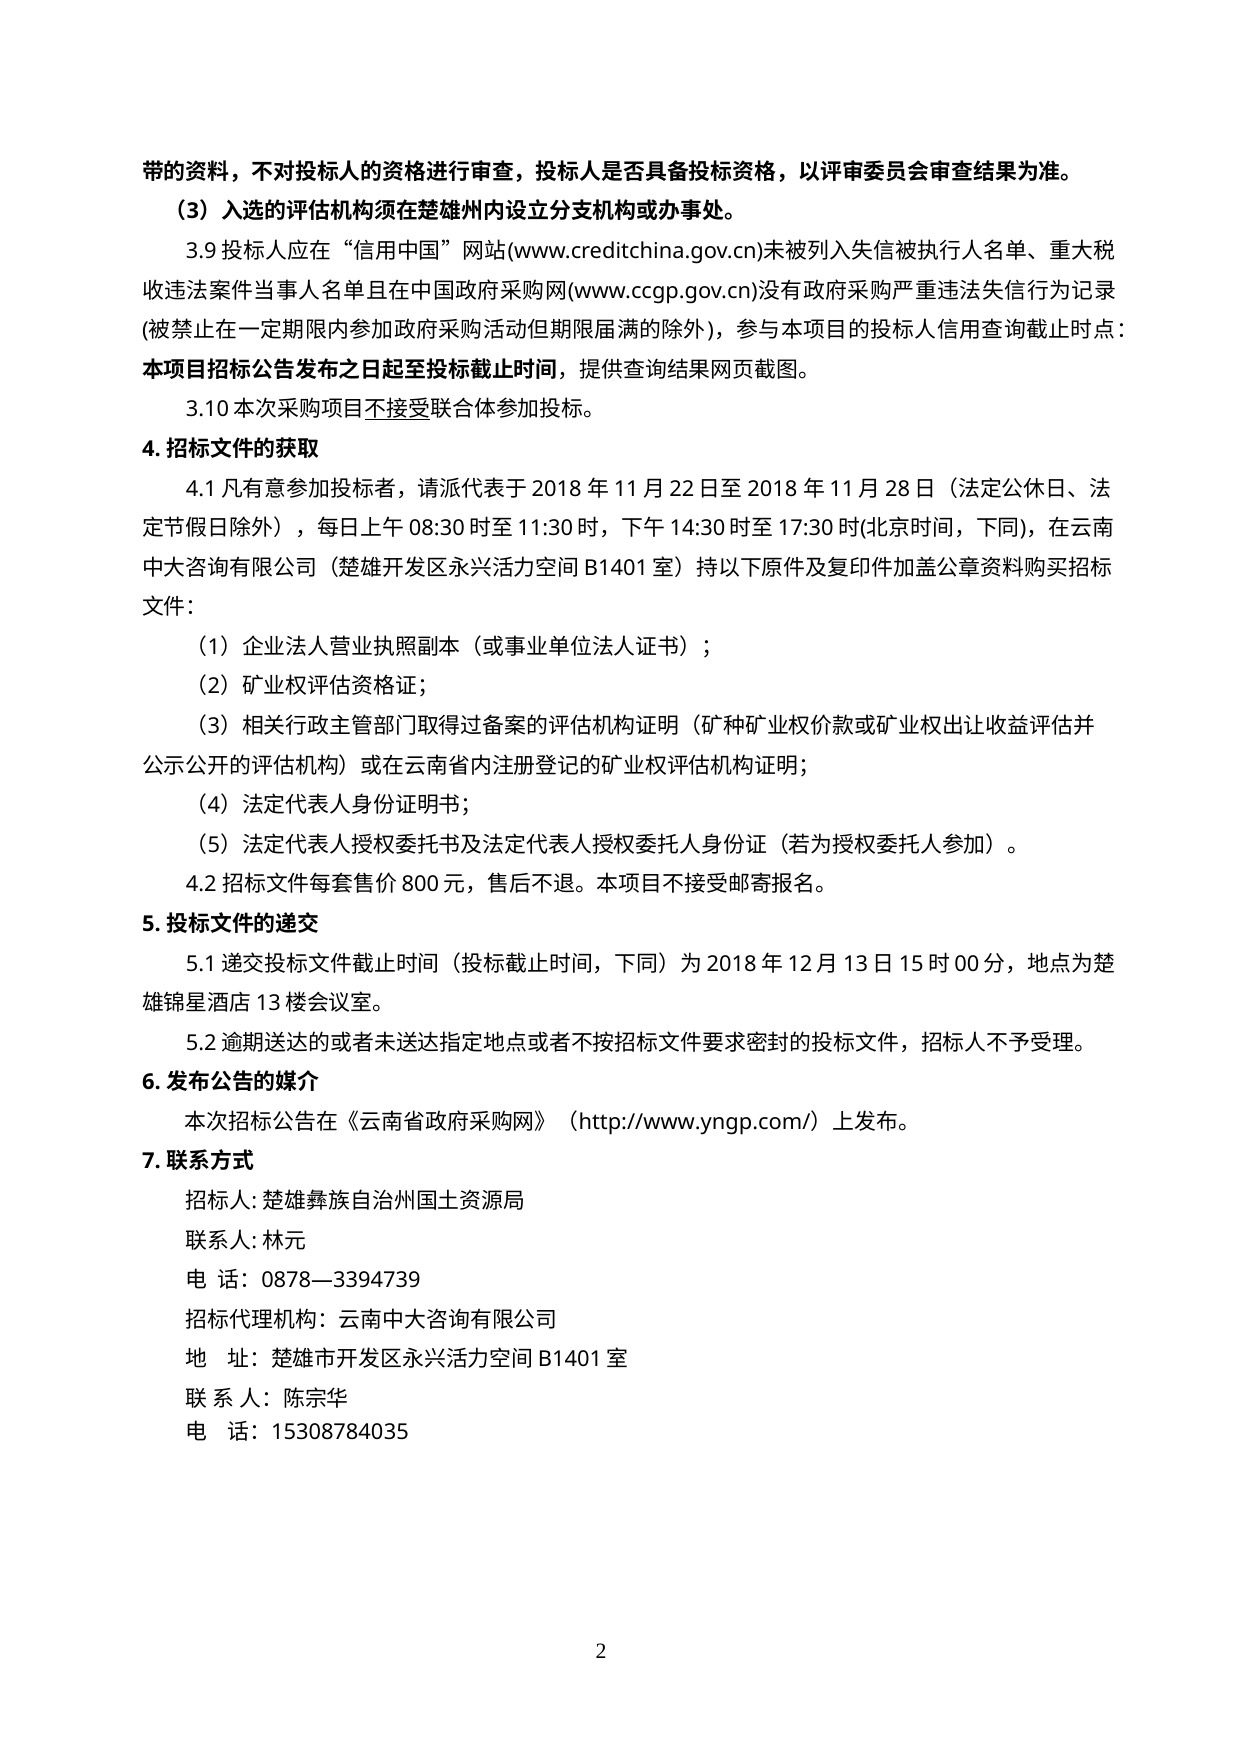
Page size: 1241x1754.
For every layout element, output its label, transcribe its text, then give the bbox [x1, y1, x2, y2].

text 5. 投标文件的递交 [142, 900, 1116, 939]
text 5.2逾期送达的或者未送达指定地点或者不按招标文件要求密封的投标文件，招标人不予受理。 [142, 1018, 1116, 1058]
text 招标代理机构：云南中大咨询有限公司 [142, 1296, 1116, 1335]
text 3.9投标人应在“信用中国”网站(www.creditchina.gov.cn)未被列入失信被执行人名单、重大税收违法案件当事人名单且在中国政府采购网(www.ccgp.gov.cn)没有政府采购严重违法失信行为记录(被禁止在一定期限内参加政府采购活动但期限届满的除外)，参与本项目的投标人信用查询截止时点：本项目招标公告发布之日起至投标截止时间，提供查询结果网页截图。 [142, 227, 1116, 385]
text 4. 招标文件的获取 [142, 425, 1116, 464]
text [142, 148, 1116, 227]
text （1）企业法人营业执照副本（或事业单位法人证书）； [142, 623, 1116, 662]
text （5）法定代表人授权委托书及法定代表人授权委托人身份证（若为授权委托人参加）。 [142, 821, 1116, 860]
text （4）法定代表人身份证明书； [142, 781, 1116, 821]
text 4.1凡有意参加投标者，请派代表于2018 年11月22日至 2018 年11月28日（法定公休日、法定节假日除外），每日上午08:30时至11:30时，下午14:30时至17:30时(北京时间，下同)，在云南中大咨询有限公司（楚雄开发区永兴活力空间B1401室）持以下原件及复印件加盖公章资料购买招标文件： [142, 464, 1116, 623]
text 联系人: 林元 [142, 1216, 1116, 1256]
text 地 址：楚雄市开发区永兴活力空间B1401室 [142, 1335, 1116, 1375]
text （3）相关行政主管部门取得过备案的评估机构证明（矿种矿业权价款或矿业权出让收益评估并公示公开的评估机构）或在云南省内注册登记的矿业权评估机构证明； [142, 702, 1116, 781]
text 电 话：0878—3394739 [142, 1256, 1116, 1296]
text 联 系 人：陈宗华 [142, 1375, 1116, 1414]
text 3.10本次采购项目不接受联合体参加投标。 [142, 385, 1116, 425]
text 4.2 招标文件每套售价800元，售后不退。本项目不接受邮寄报名。 [142, 860, 1116, 900]
text 7. 联系方式 [142, 1137, 1116, 1177]
text 6. 发布公告的媒介 [142, 1058, 1116, 1098]
text 电 话：15308784035 [142, 1414, 1116, 1446]
text 本次招标公告在《云南省政府采购网》（http://www.yngp.com/）上发布。 [142, 1098, 1116, 1137]
text 5.1递交投标文件截止时间（投标截止时间，下同）为2018年12月13日15时00分，地点为楚雄锦星酒店13楼会议室。 [142, 939, 1116, 1018]
text （2）矿业权评估资格证； [142, 662, 1116, 702]
text 招标人: 楚雄彝族自治州国土资源局 [142, 1177, 1116, 1216]
